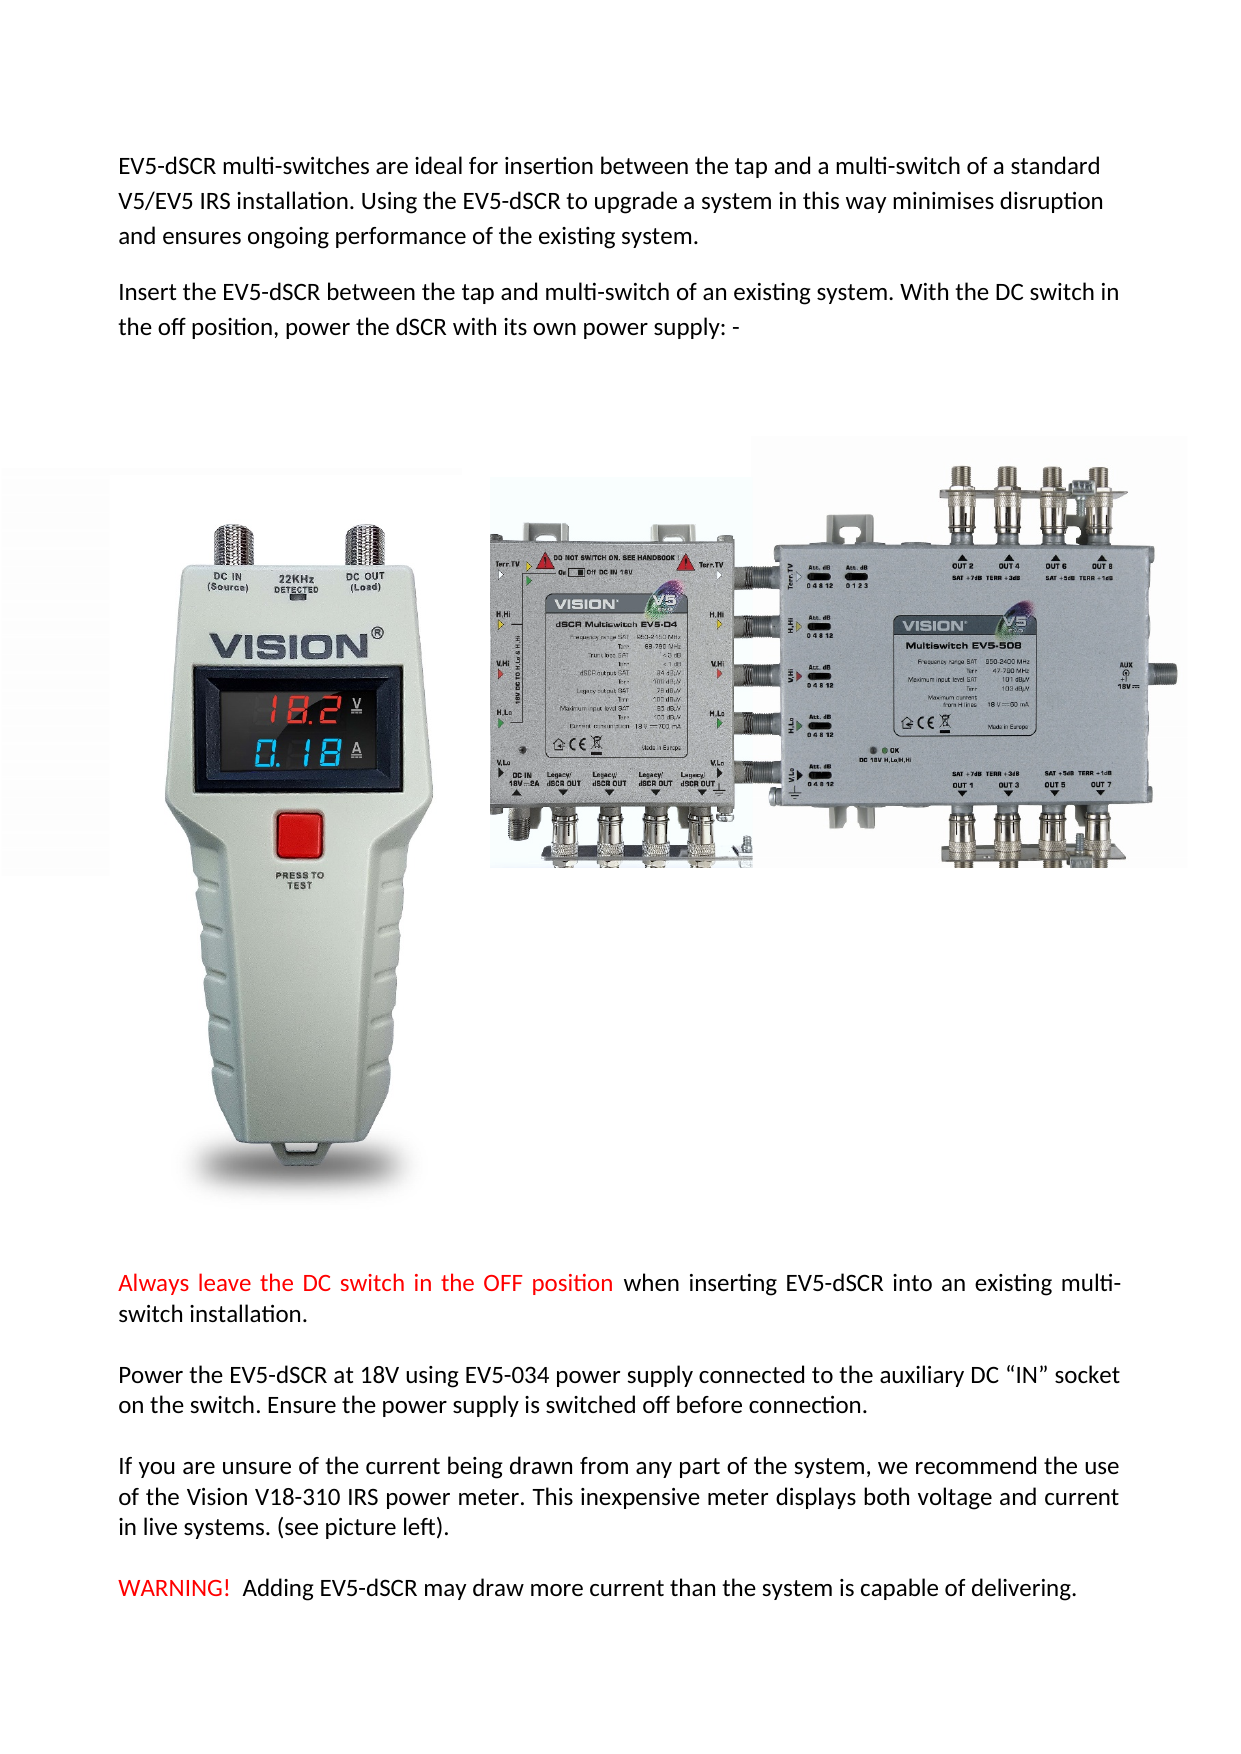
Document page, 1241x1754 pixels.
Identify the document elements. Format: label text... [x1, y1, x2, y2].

text If you are unsure of the current being drawn from any part of the system, we recommend the use of the Vision V18-310 IRS power meter. This inexpensive meter displays both voltage and current in live systems. (see picture left). [118, 1450, 1122, 1542]
text Always leave the DC switch in the OFF position when inserting EV5-dSCR into an existing multi-switch installation. [118, 1267, 1122, 1328]
picture [1, 436, 1188, 1237]
text EV5-dSCR multi-switches are ideal for insertion between the tap and a multi-switch of a standard V5/EV5 IRS installation. Using the EV5-dSCR to upgrade a system in this way minimises disruption and ensures ongoing performance of the existing system. [118, 150, 1122, 251]
text Power the EV5-dSCR at 18V using EV5-034 power supply connected to the auxiliary DC “IN” socket on the switch. Ensure the power supply is switched off before connection. [118, 1359, 1122, 1420]
text Insert the EV5-dSCR between the tap and multi-switch of an existing system. With the DC switch in the off position, power the dSCR with its own power supply: - [118, 276, 1122, 341]
text WARNING! Adding EV5-dSCR may draw more current than the system is capable of delivering. [118, 1572, 1122, 1603]
